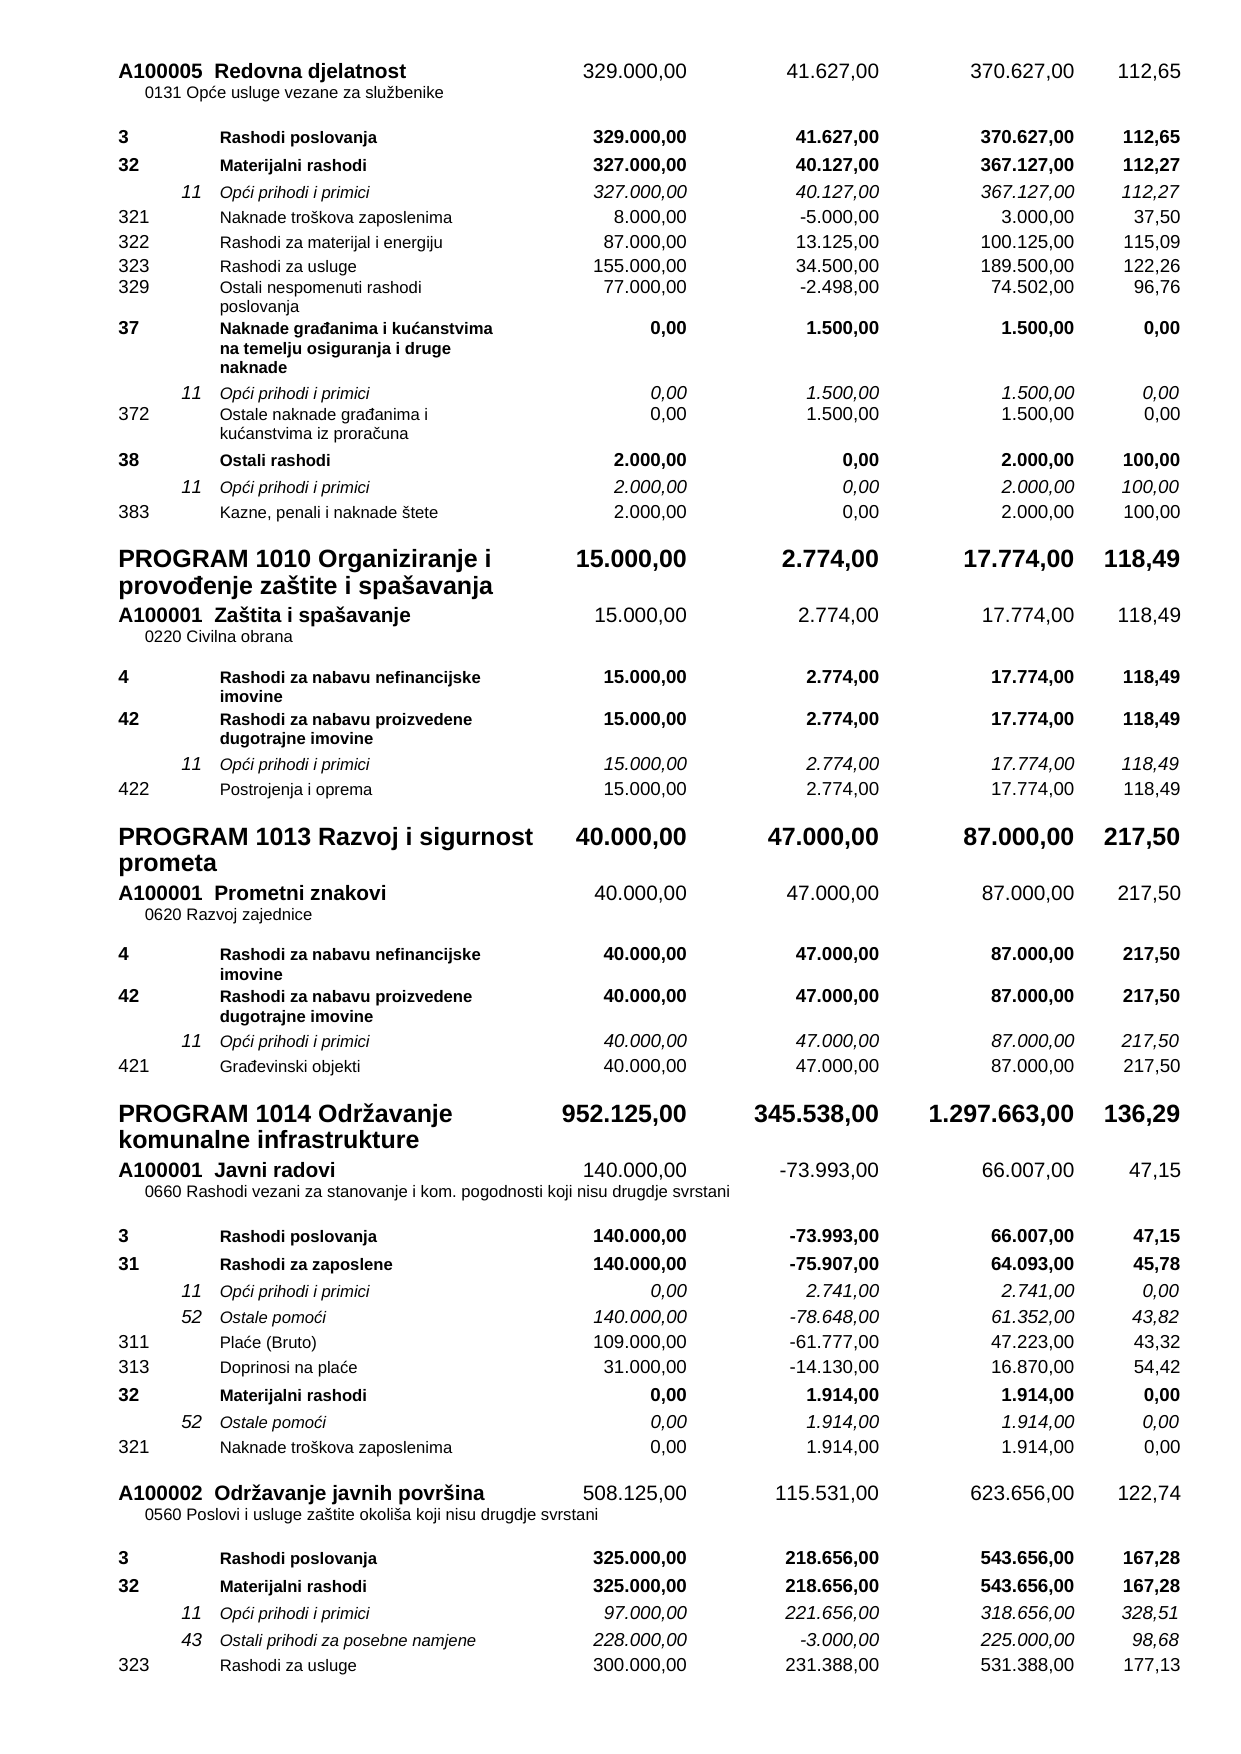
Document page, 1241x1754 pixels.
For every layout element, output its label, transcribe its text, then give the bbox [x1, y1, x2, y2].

text 0560 Poslovi i usluge zaštite okoliša koji nisu drugdje svrstani [118, 1505, 1181, 1524]
text 42 Rashodi za nabavu proizvedene 40.000,00 47.000,00 87.000,00 217,50 [118, 987, 1181, 1006]
text 31 Rashodi za zaposlene 140.000,00 -75.907,00 64.093,00 45,78 [118, 1250, 1181, 1275]
text 3 Rashodi poslovanja 329.000,00 41.627,00 370.627,00 112,65 [118, 123, 1181, 148]
text imovine [118, 964, 1181, 984]
text PROGRAM 1013 Razvoj i sigurnost 40.000,00 47.000,00 87.000,00 217,50 [118, 824, 1181, 850]
text 52 Ostale pomoći 0,00 1.914,00 1.914,00 0,00 [118, 1410, 1181, 1433]
text 42 Rashodi za nabavu proizvedene 15.000,00 2.774,00 17.774,00 118,49 [118, 710, 1181, 729]
text poslovanja [118, 297, 1181, 316]
text 0660 Rashodi vezani za stanovanje i kom. pogodnosti koji nisu drugdje svrstani [118, 1182, 1181, 1201]
text A100001 Javni radovi 140.000,00 -73.993,00 66.007,00 47,15 [118, 1158, 1181, 1182]
text 37 Naknade građanima i kućanstvima 0,00 1.500,00 1.500,00 0,00 [118, 319, 1181, 338]
text 4 Rashodi za nabavu nefinancijske 40.000,00 47.000,00 87.000,00 217,50 [118, 945, 1181, 964]
text 421 Građevinski objekti 40.000,00 47.000,00 87.000,00 217,50 [118, 1054, 1181, 1078]
text 32 Materijalni rashodi 327.000,00 40.127,00 367.127,00 112,27 [118, 152, 1181, 177]
text dugotrajne imovine [118, 729, 1181, 749]
text A100005 Redovna djelatnost 329.000,00 41.627,00 370.627,00 112,65 [118, 59, 1181, 84]
text prometa [118, 850, 1181, 877]
text 3 Rashodi poslovanja 325.000,00 218.656,00 543.656,00 167,28 [118, 1545, 1181, 1570]
text 11 Opći prihodi i primici 327.000,00 40.127,00 367.127,00 112,27 [118, 180, 1181, 203]
text A100001 Prometni znakovi 40.000,00 47.000,00 87.000,00 217,50 [118, 880, 1181, 905]
text 32 Materijalni rashodi 325.000,00 218.656,00 543.656,00 167,28 [118, 1573, 1181, 1598]
text 323 Rashodi za usluge 155.000,00 34.500,00 189.500,00 122,26 [118, 253, 1181, 277]
text 323 Rashodi za usluge 300.000,00 231.388,00 531.388,00 177,13 [118, 1653, 1181, 1676]
text 3 Rashodi poslovanja 140.000,00 -73.993,00 66.007,00 47,15 [118, 1222, 1181, 1247]
text A100002 Održavanje javnih površina 508.125,00 115.531,00 623.656,00 122,74 [118, 1480, 1181, 1505]
text 4 Rashodi za nabavu nefinancijske 15.000,00 2.774,00 17.774,00 118,49 [118, 667, 1181, 687]
text naknade [118, 358, 1181, 377]
text 329 Ostali nespomenuti rashodi 77.000,00 -2.498,00 74.502,00 96,76 [118, 278, 1181, 297]
text 321 Naknade troškova zaposlenima 8.000,00 -5.000,00 3.000,00 37,50 [118, 205, 1181, 228]
text 322 Rashodi za materijal i energiju 87.000,00 13.125,00 100.125,00 115,09 [118, 230, 1181, 253]
text provođenje zaštite i spašavanja [118, 573, 1181, 600]
text 11 Opći prihodi i primici 97.000,00 221.656,00 318.656,00 328,51 [118, 1601, 1181, 1624]
text 0220 Civilna obrana [118, 628, 1181, 647]
text 11 Opći prihodi i primici 0,00 1.500,00 1.500,00 0,00 [118, 381, 1181, 404]
text imovine [118, 687, 1181, 706]
text 43 Ostali prihodi za posebne namjene 228.000,00 -3.000,00 225.000,00 98,68 [118, 1628, 1181, 1651]
text 11 Opći prihodi i primici 0,00 2.741,00 2.741,00 0,00 [118, 1278, 1181, 1302]
text 383 Kazne, penali i naknade štete 2.000,00 0,00 2.000,00 100,00 [118, 499, 1181, 523]
text 32 Materijalni rashodi 0,00 1.914,00 1.914,00 0,00 [118, 1382, 1181, 1407]
text A100001 Zaštita i spašavanje 15.000,00 2.774,00 17.774,00 118,49 [118, 603, 1181, 628]
text 313 Doprinosi na plaće 31.000,00 -14.130,00 16.870,00 54,42 [118, 1355, 1181, 1378]
text 38 Ostali rashodi 2.000,00 0,00 2.000,00 100,00 [118, 446, 1181, 471]
text 0131 Opće usluge vezane za službenike [118, 84, 1181, 103]
text na temelju osiguranja i druge [118, 338, 1181, 358]
text 0620 Razvoj zajednice [118, 905, 1181, 924]
text 372 Ostale naknade građanima i 0,00 1.500,00 1.500,00 0,00 [118, 406, 1181, 424]
text PROGRAM 1014 Održavanje 952.125,00 345.538,00 1.297.663,00 136,29 [118, 1101, 1181, 1128]
text 311 Plaće (Bruto) 109.000,00 -61.777,00 47.223,00 43,32 [118, 1330, 1181, 1353]
text 11 Opći prihodi i primici 15.000,00 2.774,00 17.774,00 118,49 [118, 752, 1181, 775]
text dugotrajne imovine [118, 1006, 1181, 1026]
text 11 Opći prihodi i primici 40.000,00 47.000,00 87.000,00 217,50 [118, 1029, 1181, 1053]
text kućanstvima iz proračuna [118, 424, 1181, 443]
text 52 Ostale pomoći 140.000,00 -78.648,00 61.352,00 43,82 [118, 1305, 1181, 1328]
text 422 Postrojenja i oprema 15.000,00 2.774,00 17.774,00 118,49 [118, 777, 1181, 800]
text komunalne infrastrukture [118, 1128, 1181, 1154]
text 11 Opći prihodi i primici 2.000,00 0,00 2.000,00 100,00 [118, 474, 1181, 498]
text 321 Naknade troškova zaposlenima 0,00 1.914,00 1.914,00 0,00 [118, 1435, 1181, 1458]
text PROGRAM 1010 Organiziranje i 15.000,00 2.774,00 17.774,00 118,49 [118, 546, 1181, 573]
